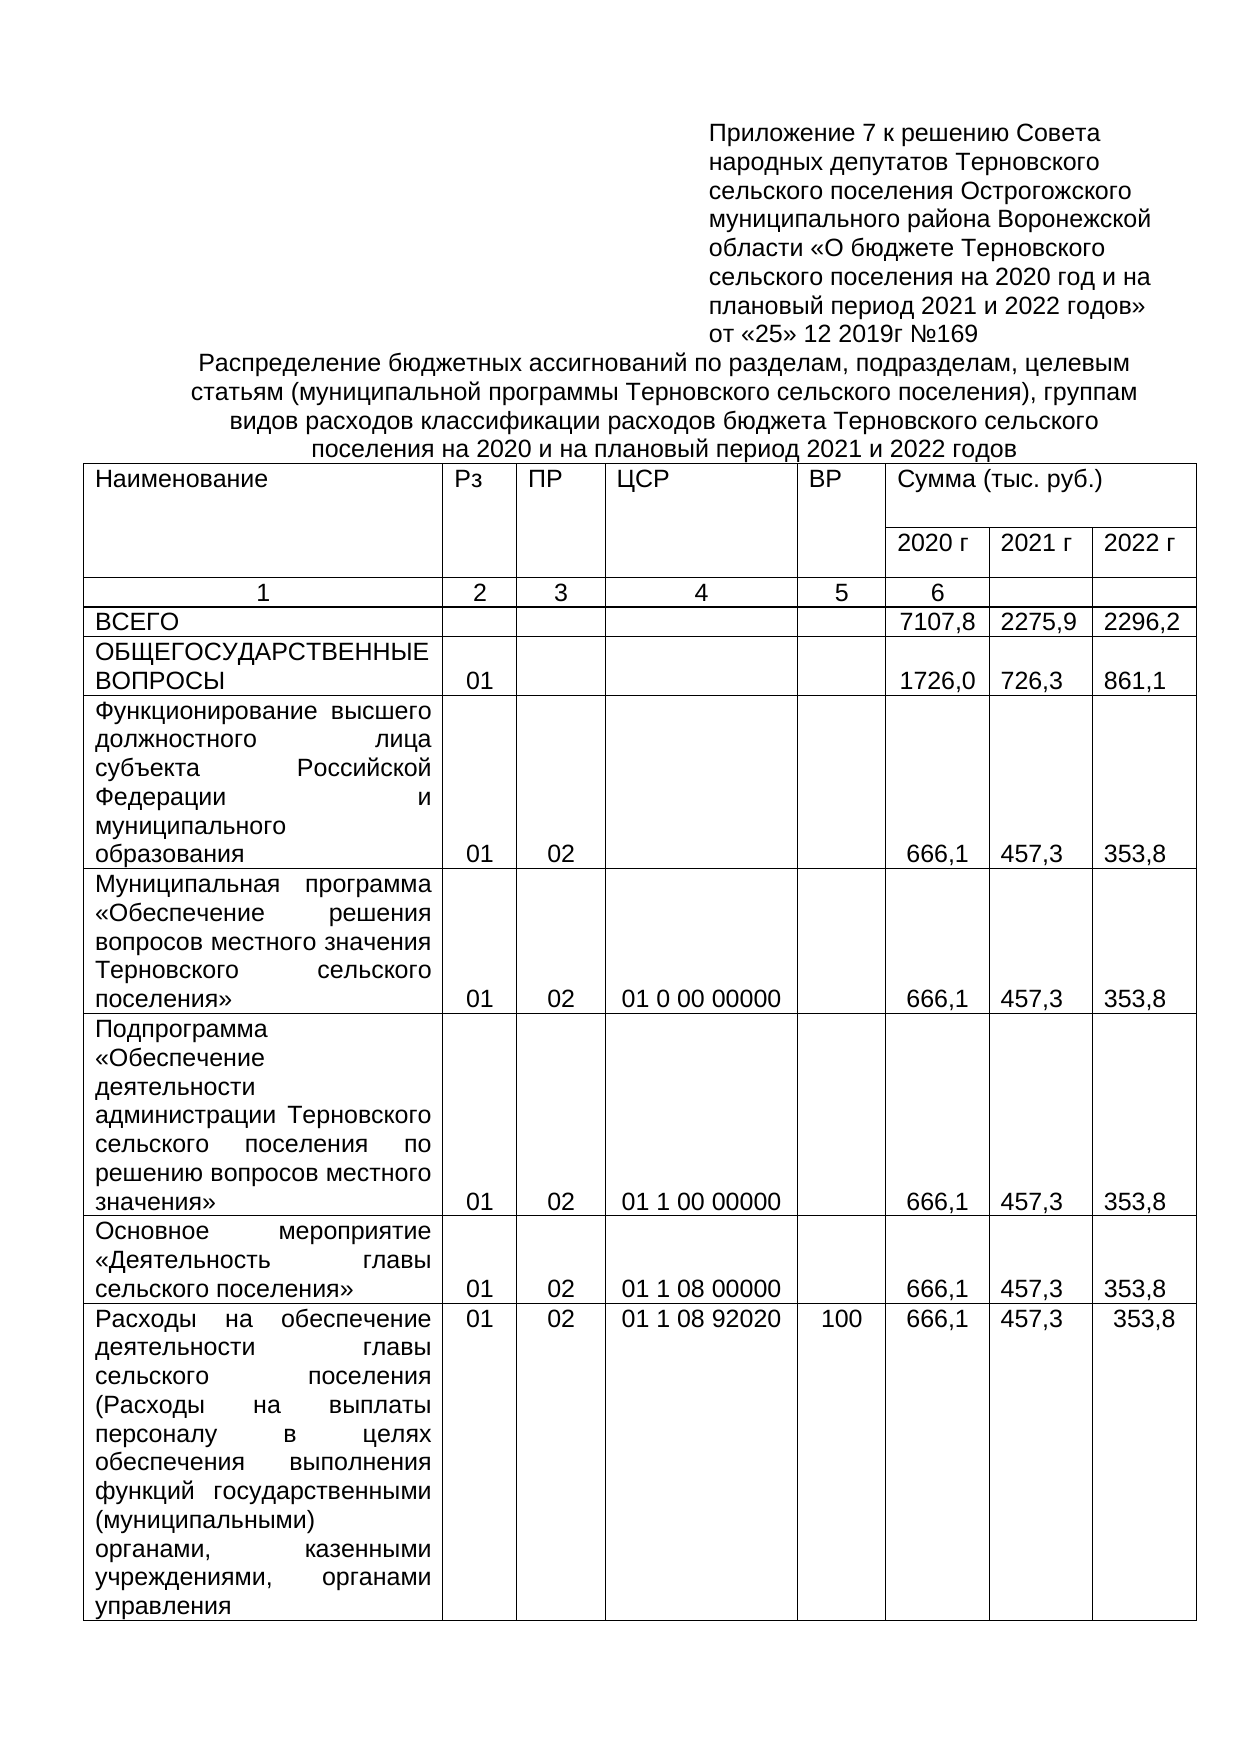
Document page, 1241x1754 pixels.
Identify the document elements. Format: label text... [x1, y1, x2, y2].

table_cell 666,1 [886, 869, 989, 1013]
table_cell 01 1 00 00000 [606, 1014, 797, 1215]
table_cell [443, 608, 516, 636]
table_cell ОБЩЕГОСУДАРСТВЕННЫЕ ВОПРОСЫ [84, 637, 442, 695]
table_header ВР [798, 464, 885, 577]
table_cell [798, 637, 885, 695]
table_cell 457,3 [990, 1216, 1092, 1303]
table_cell ВСЕГО [84, 608, 442, 636]
table_cell [798, 869, 885, 1013]
table_cell 100 [798, 1304, 885, 1620]
table_cell 01 [443, 1216, 516, 1303]
table_cell 457,3 [990, 1304, 1092, 1620]
table_cell 5 [798, 578, 885, 606]
table_cell 353,8 [1093, 1216, 1196, 1303]
table_cell 666,1 [886, 1014, 989, 1215]
table_cell Муниципальная программа «Обеспечение решения вопросов местного значения Терновского сельского поселения» [84, 869, 442, 1013]
table_cell 2022 г [1093, 528, 1196, 577]
table_cell 2 [443, 578, 516, 606]
table_cell 666,1 [886, 1216, 989, 1303]
table_cell 3 [517, 578, 605, 606]
table_cell 02 [517, 1216, 605, 1303]
table_header ПР [517, 464, 605, 577]
table_cell 02 [517, 1014, 605, 1215]
table_cell [517, 608, 605, 636]
table_cell 01 1 08 92020 [606, 1304, 797, 1620]
table_cell 666,1 [886, 1304, 989, 1620]
table_cell 861,1 [1093, 637, 1196, 695]
table_cell 01 [443, 637, 516, 695]
table_cell 6 [886, 578, 989, 606]
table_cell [84, 1304, 442, 1620]
table_header Сумма (тыс. руб.) [886, 464, 1196, 527]
table_cell [606, 608, 797, 636]
table_cell 01 [443, 869, 516, 1013]
table_cell 2296,2 [1093, 608, 1196, 636]
table_cell 2275,9 [990, 608, 1092, 636]
table_cell 726,3 [990, 637, 1092, 695]
table_cell 457,3 [990, 696, 1092, 868]
table_cell 01 1 08 00000 [606, 1216, 797, 1303]
table_cell 01 [443, 1304, 516, 1620]
table_cell 457,3 [990, 869, 1092, 1013]
table_cell [606, 637, 797, 695]
table_cell [606, 696, 797, 868]
table_cell 01 0 00 00000 [606, 869, 797, 1013]
table_cell 2020 г [886, 528, 989, 577]
table_cell [798, 696, 885, 868]
table_cell [990, 578, 1092, 606]
table_cell 353,8 [1093, 1014, 1196, 1215]
table_cell Функционирование высшего должностного лица субъекта Российской Федерации и муниципального образования [84, 696, 442, 868]
table_cell 457,3 [990, 1014, 1092, 1215]
table_cell 353,8 [1093, 869, 1196, 1013]
table_header Наименование [84, 464, 442, 577]
table_cell 02 [517, 869, 605, 1013]
table_header Рз [443, 464, 516, 577]
table_cell 01 [443, 696, 516, 868]
table_cell 02 [517, 1304, 605, 1620]
table_cell 1726,0 [886, 637, 989, 695]
text Распределение бюджетных ассигнований по разделам, подразделам, целевым статьям (муниципальной программы Терновского сельского поселения), группам видов расходов классификации расходов бюджета Терновского сельского поселения на 2020 и на плановый период 2021 и 2022 годов [177, 348, 1152, 463]
table_cell Основное мероприятие «Деятельность главы сельского поселения» [84, 1216, 442, 1303]
table_cell 4 [606, 578, 797, 606]
table_cell 353,8 [1093, 696, 1196, 868]
table_cell 01 [443, 1014, 516, 1215]
table_cell [798, 1014, 885, 1215]
table_cell [1093, 578, 1196, 606]
table_cell 7107,8 [886, 608, 989, 636]
table_cell 2021 г [990, 528, 1092, 577]
table_cell [798, 608, 885, 636]
table_header ЦСР [606, 464, 797, 577]
table_cell 1 [84, 578, 442, 606]
table_cell [517, 637, 605, 695]
table_cell [798, 1216, 885, 1303]
table_cell 666,1 [886, 696, 989, 868]
table_cell 02 [517, 696, 605, 868]
text Приложение 7 к решению Совета народных депутатов Терновского сельского поселения Острогожского муниципального района Воронежской области «О бюджете Терновского сельского поселения на 2020 год и на плановый период 2021 и 2022 годов» от «25» 12 2019г №169 [709, 118, 1171, 348]
table_cell Подпрограмма «Обеспечение деятельности администрации Терновского сельского поселения по решению вопросов местного значения» [84, 1014, 442, 1215]
table_cell 353,8 [1093, 1304, 1196, 1620]
